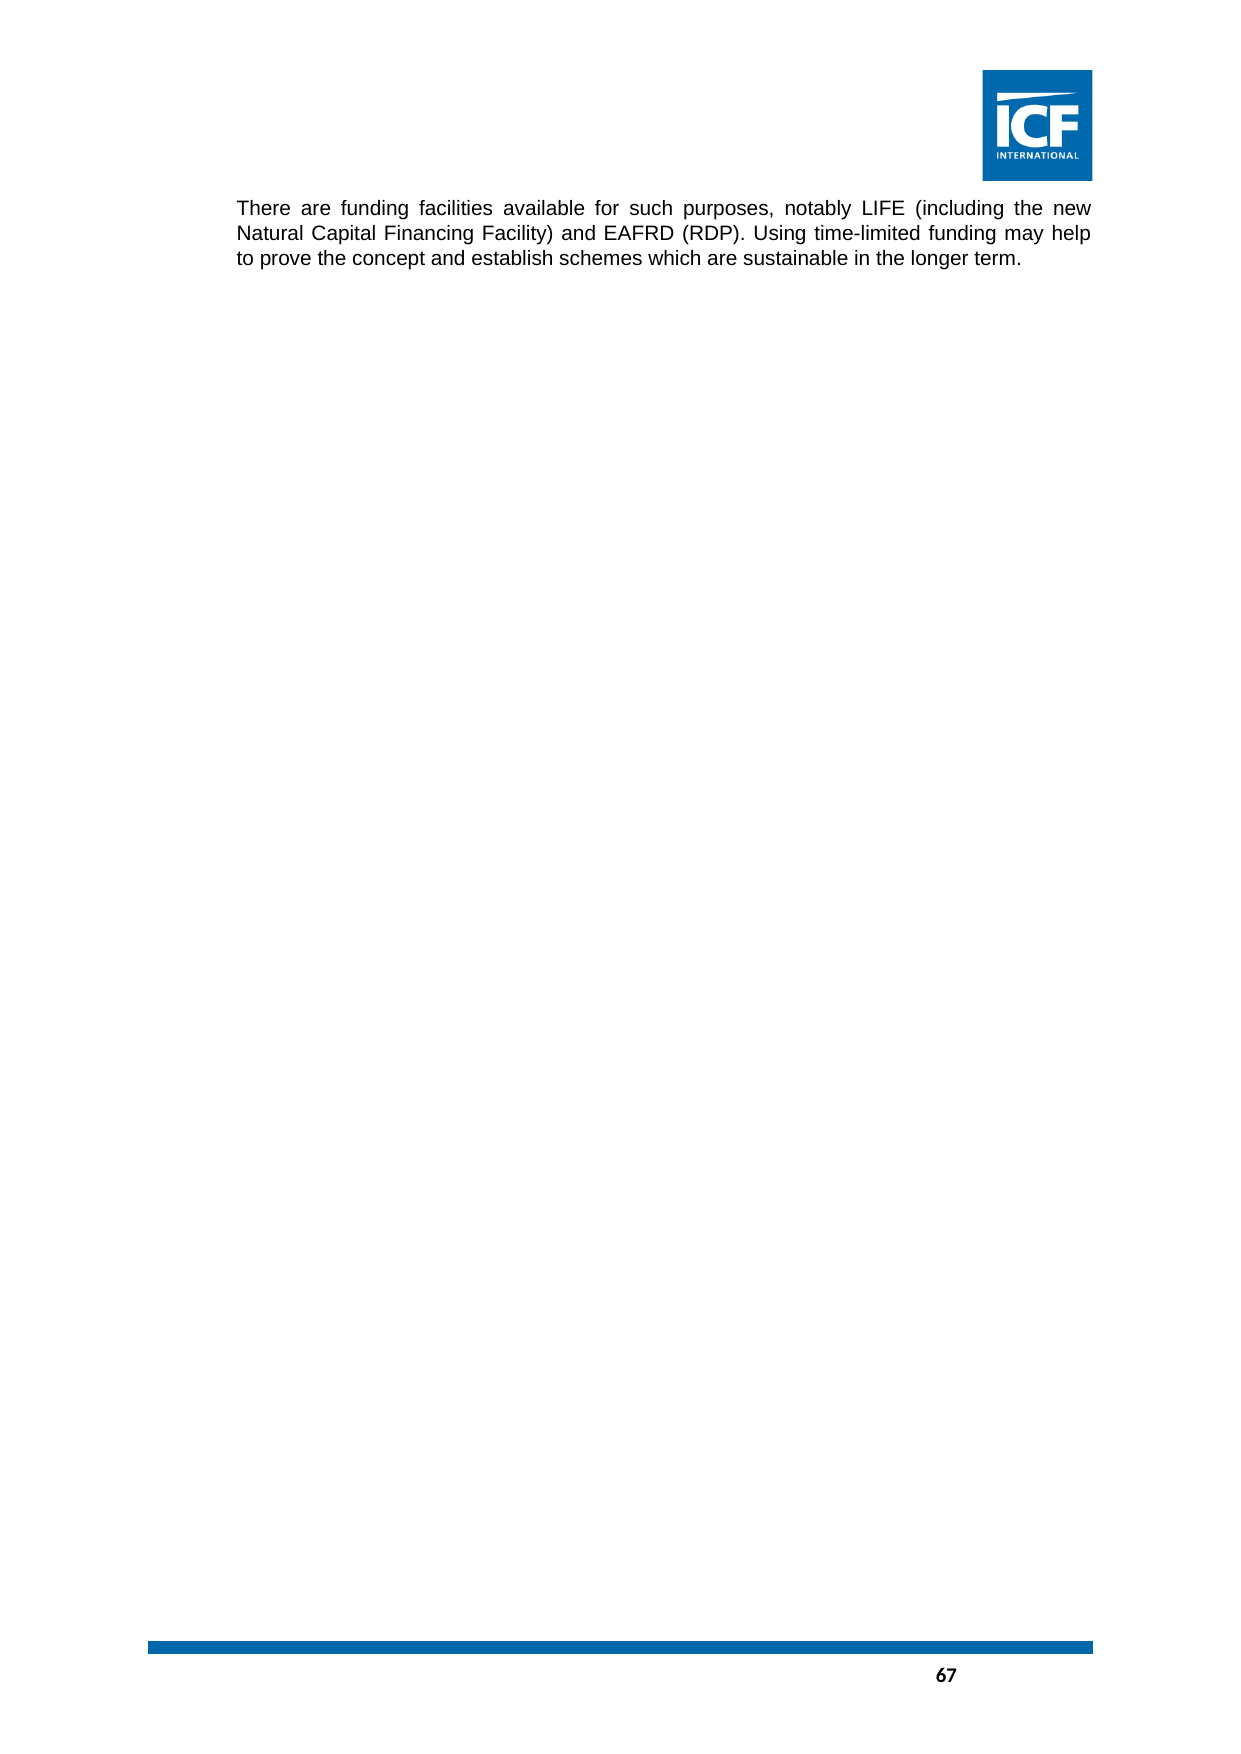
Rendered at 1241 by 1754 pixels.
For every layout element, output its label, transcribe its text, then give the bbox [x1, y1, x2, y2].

text There are funding facilities available for such purposes, notably LIFE (including the new Natural Capital Financing Facility) and EAFRD (RDP). Using time-limited funding may help to prove the concept and establish schemes which are sustainable in the longer term. [236, 195, 1092, 270]
picture [982, 70, 1093, 181]
